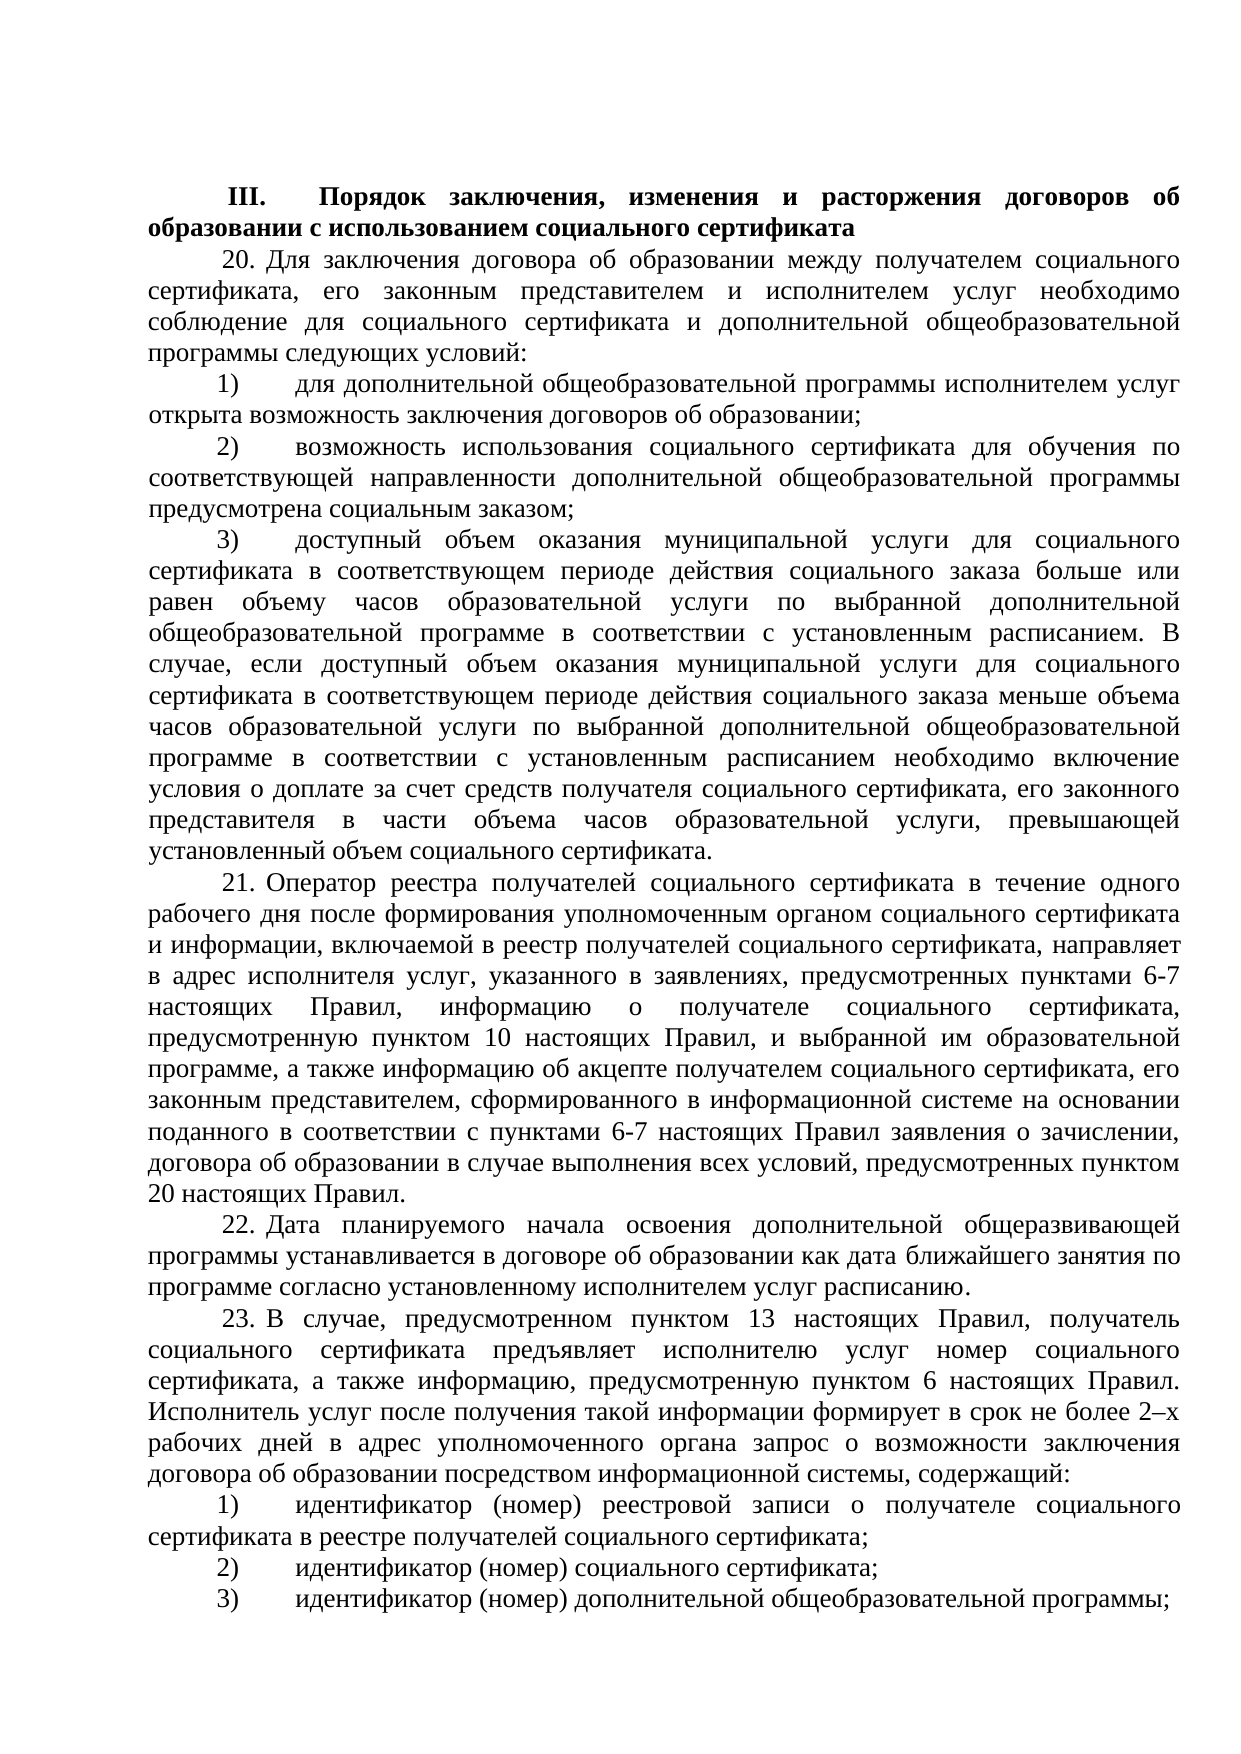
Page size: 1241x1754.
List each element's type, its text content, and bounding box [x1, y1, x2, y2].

list Порядок заключения, изменения и расторжения договоров об образовании с использованием социального сертификата [148, 180, 1181, 243]
list Дата планируемого начала освоения дополнительной общеразвивающей программы устанавливается в договоре об образовании как дата ближайшего занятия по программе согласно установленному исполнителем услуг расписанию. [148, 1208, 1181, 1302]
list Для заключения договора об образовании между получателем социального сертификата, его законным представителем и исполнителем услуг необходимо соблюдение для социального сертификата и дополнительной общеобразовательной программы следующих условий: [148, 243, 1181, 367]
list В случае, предусмотренном пунктом 13 настоящих Правил, получатель социального сертификата предъявляет исполнителю услуг номер социального сертификата, а также информацию, предусмотренную пунктом 6 настоящих Правил. Исполнитель услуг после получения такой информации формирует в срок не более 2–х рабочих дней в адрес уполномоченного органа запрос о возможности заключения договора об образовании посредством информационной системы, содержащий: [148, 1302, 1181, 1488]
list возможность использования социального сертификата для обучения по соответствующей направленности дополнительной общеобразовательной программы предусмотрена социальным заказом; [148, 429, 1181, 523]
list Оператор реестра получателей социального сертификата в течение одного рабочего дня после формирования уполномоченным органом социального сертификата и информации, включаемой в реестр получателей социального сертификата, направляет в адрес исполнителя услуг, указанного в заявлениях, предусмотренных пунктами 6-7 настоящих Правил, информацию о получателе социального сертификата, предусмотренную пунктом 10 настоящих Правил, и выбранной им образовательной программе, а также информацию об акцепте получателем социального сертификата, его законным представителем, сформированного в информационной системе на основании поданного в соответствии с пунктами 6-7 настоящих Правил заявления о зачислении, договора об образовании в случае выполнения всех условий, предусмотренных пунктом 20 настоящих Правил. [148, 866, 1181, 1208]
list идентификатор (номер) реестровой записи о получателе социального сертификата в реестре получателей социального сертификата; [148, 1488, 1181, 1551]
list идентификатор (номер) социального сертификата; [148, 1551, 1181, 1582]
list для дополнительной общеобразовательной программы исполнителем услуг открыта возможность заключения договоров об образовании; [148, 367, 1181, 429]
list доступный объем оказания муниципальной услуги для социального сертификата в соответствующем периоде действия социального заказа больше или равен объему часов образовательной услуги по выбранной дополнительной общеобразовательной программе в соответствии с установленным расписанием. В случае, если доступный объем оказания муниципальной услуги для социального сертификата в соответствующем периоде действия социального заказа меньше объема часов образовательной услуги по выбранной дополнительной общеобразовательной программе в соответствии с установленным расписанием необходимо включение условия о доплате за счет средств получателя социального сертификата, его законного представителя в части объема часов образовательной услуги, превышающей установленный объем социального сертификата. [148, 523, 1181, 866]
list идентификатор (номер) дополнительной общеобразовательной программы; [148, 1582, 1181, 1613]
